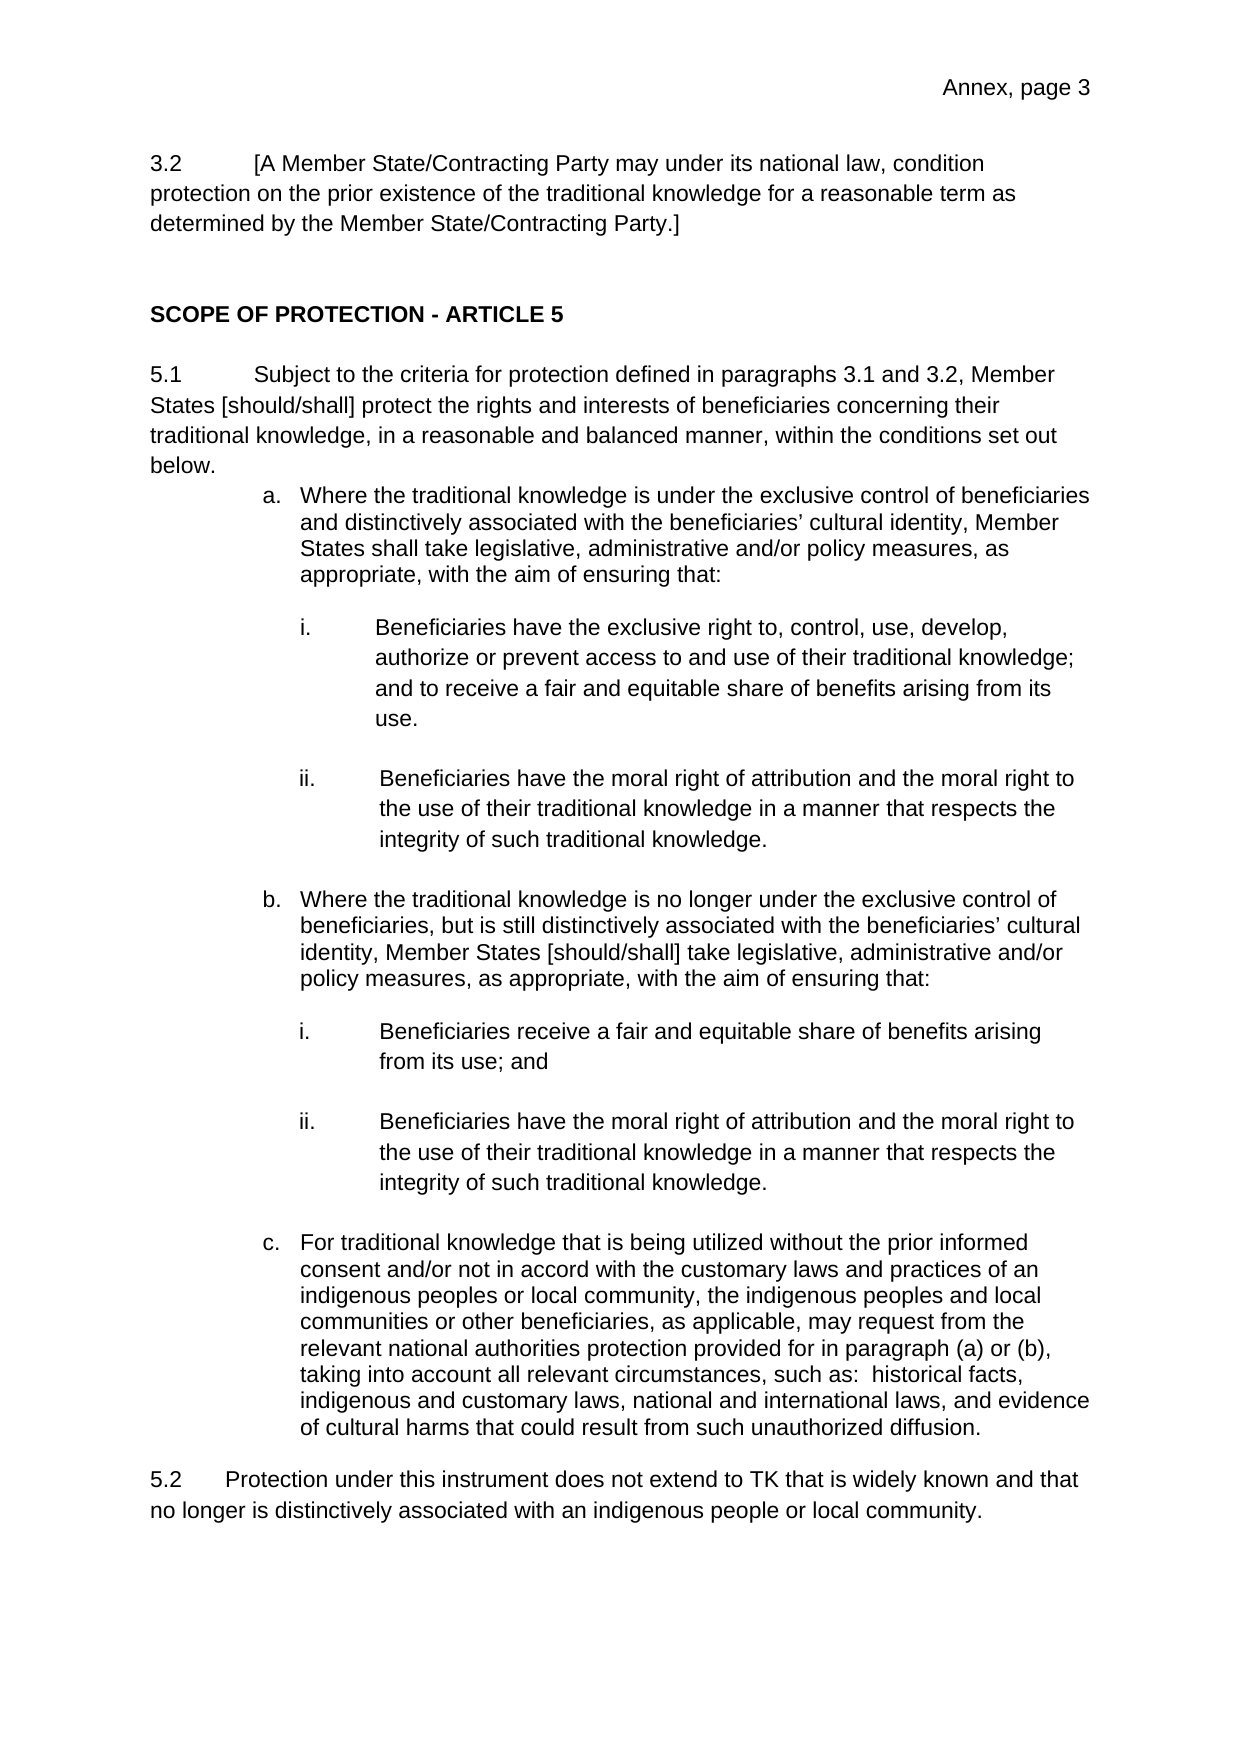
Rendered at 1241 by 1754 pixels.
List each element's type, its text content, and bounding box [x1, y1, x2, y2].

text 3.2 [A Member State/Contracting Party may under its national law, condition protection on the prior existence of the traditional knowledge for a reasonable term as determined by the Member State/Contracting Party.] [150, 150, 1090, 237]
text ii. Beneficiaries have the moral right of attribution and the moral right to the use of their traditional knowledge in a manner that respects the integrity of such traditional knowledge. [299, 1108, 1090, 1195]
list For traditional knowledge that is being utilized without the prior informed consent and/or not in accord with the customary laws and practices of an indigenous peoples or local community, the indigenous peoples and local communities or other beneficiaries, as applicable, may request from the relevant national authorities protection provided for in paragraph (a) or (b), taking into account all relevant circumstances, such as: historical facts, indigenous and customary laws, national and international laws, and evidence of cultural harms that could result from such unauthorized diffusion. [262, 1229, 1090, 1466]
text ii. Beneficiaries have the moral right of attribution and the moral right to the use of their traditional knowledge in a manner that respects the integrity of such traditional knowledge. [299, 765, 1090, 852]
list Where the traditional knowledge is under the exclusive control of beneficiaries and distinctively associated with the beneficiaries’ cultural identity, Member States shall take legislative, administrative and/or policy measures, as appropriate, with the aim of ensuring that: [262, 482, 1090, 588]
text 5.1 Subject to the criteria for protection defined in paragraphs 3.1 and 3.2, Member States [should/shall] protect the rights and interests of beneficiaries concerning their traditional knowledge, in a reasonable and balanced manner, within the conditions set out below. [150, 361, 1090, 478]
list Where the traditional knowledge is no longer under the exclusive control of beneficiaries, but is still distinctively associated with the beneficiaries’ cultural identity, Member States [should/shall] take legislative, administrative and/or policy measures, as appropriate, with the aim of ensuring that: [262, 886, 1090, 991]
text SCOPE OF PROTECTION - ARTICLE 5 [150, 301, 1090, 327]
text 5.2 Protection under this instrument does not extend to TK that is widely known and that no longer is distinctively associated with an indigenous people or local community. [150, 1466, 1090, 1523]
text i. Beneficiaries receive a fair and equitable share of benefits arising from its use; and [299, 1018, 1090, 1074]
text i. Beneficiaries have the exclusive right to, control, use, develop, authorize or prevent access to and use of their traditional knowledge; and to receive a fair and equitable share of benefits arising from its use. [300, 614, 1090, 731]
